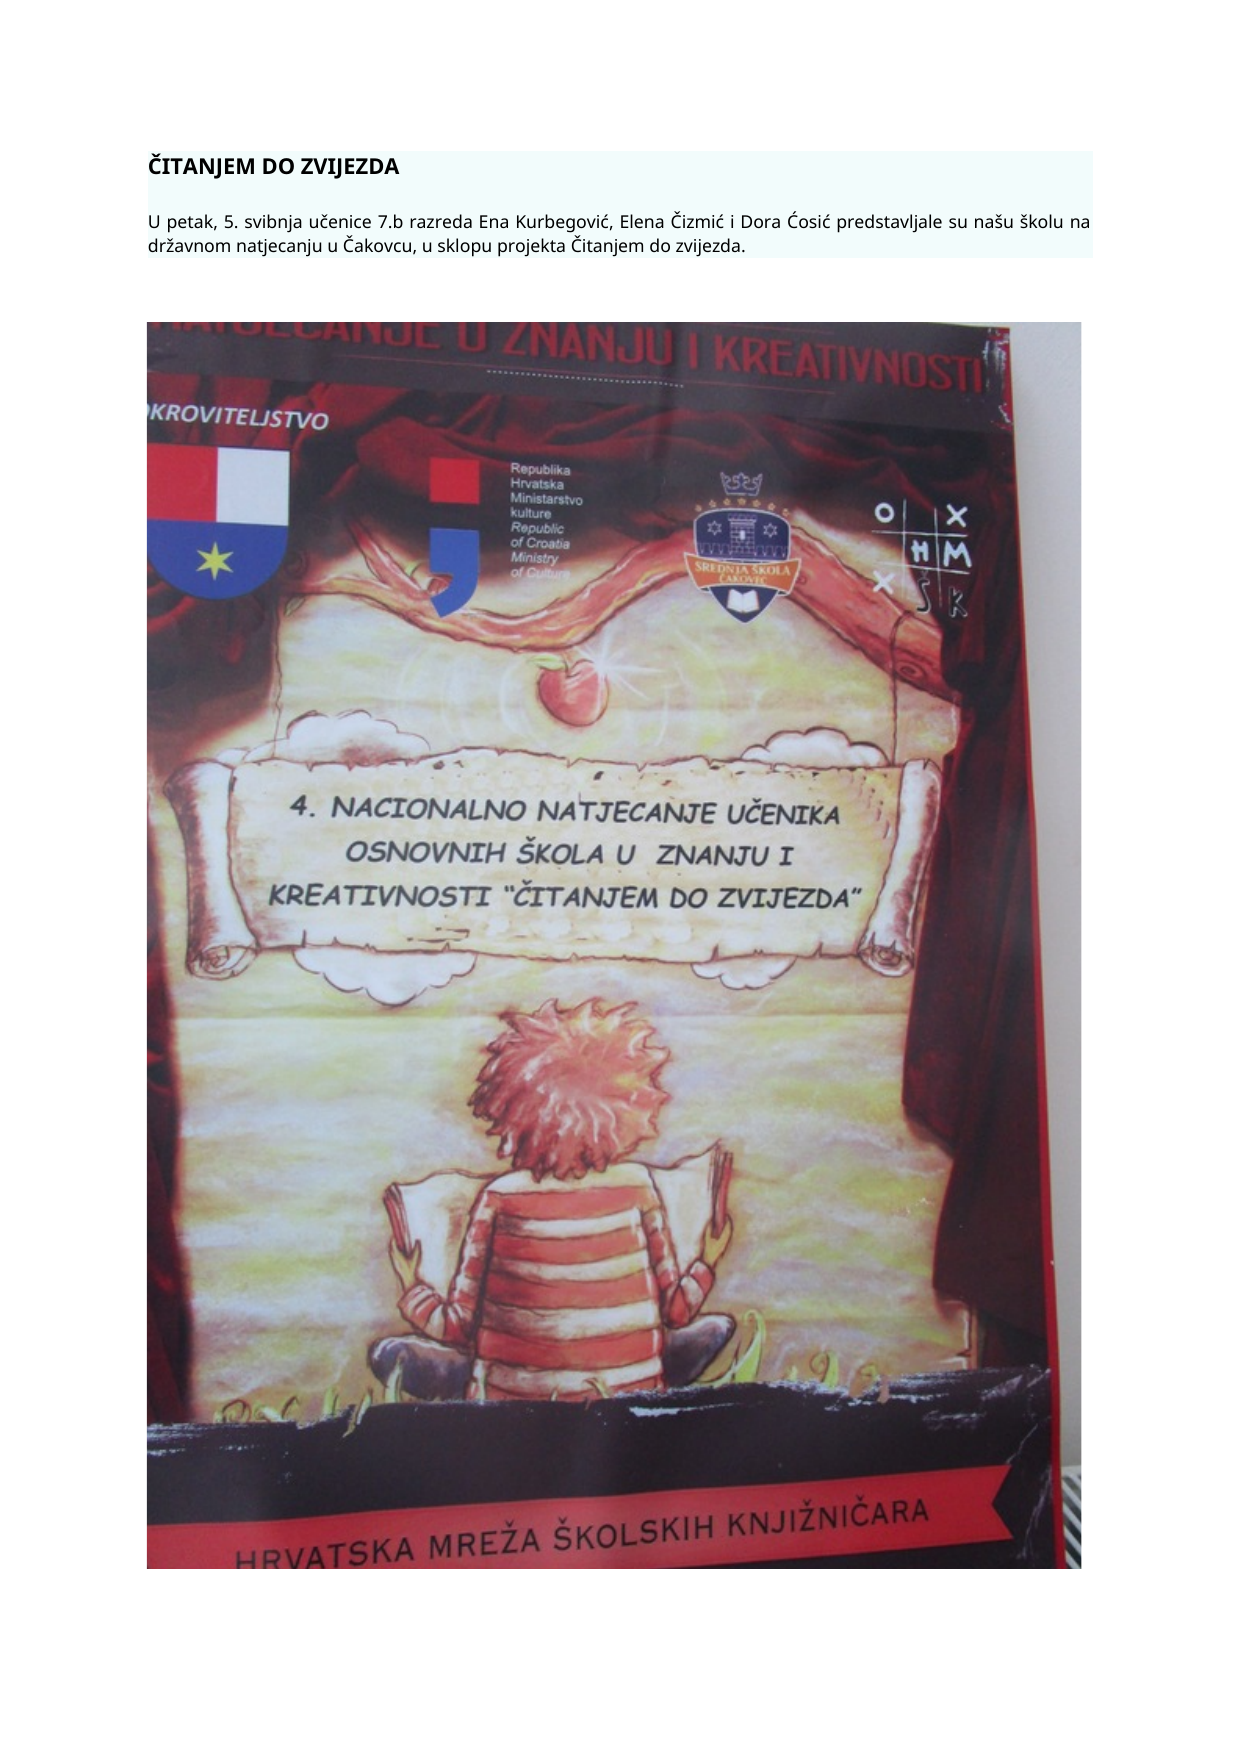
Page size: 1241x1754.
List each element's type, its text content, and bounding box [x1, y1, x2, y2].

text U petak, 5. svibnja učenice 7.b razreda Ena Kurbegović, Elena Čizmić i Dora Ćosić predstavljale su našu školu na državnom natjecanju u Čakovcu, u sklopu projekta Čitanjem do zvijezda. [148, 210, 1093, 258]
text ČITANJEM DO ZVIJEZDA [148, 151, 1093, 181]
picture [146, 322, 1081, 1568]
